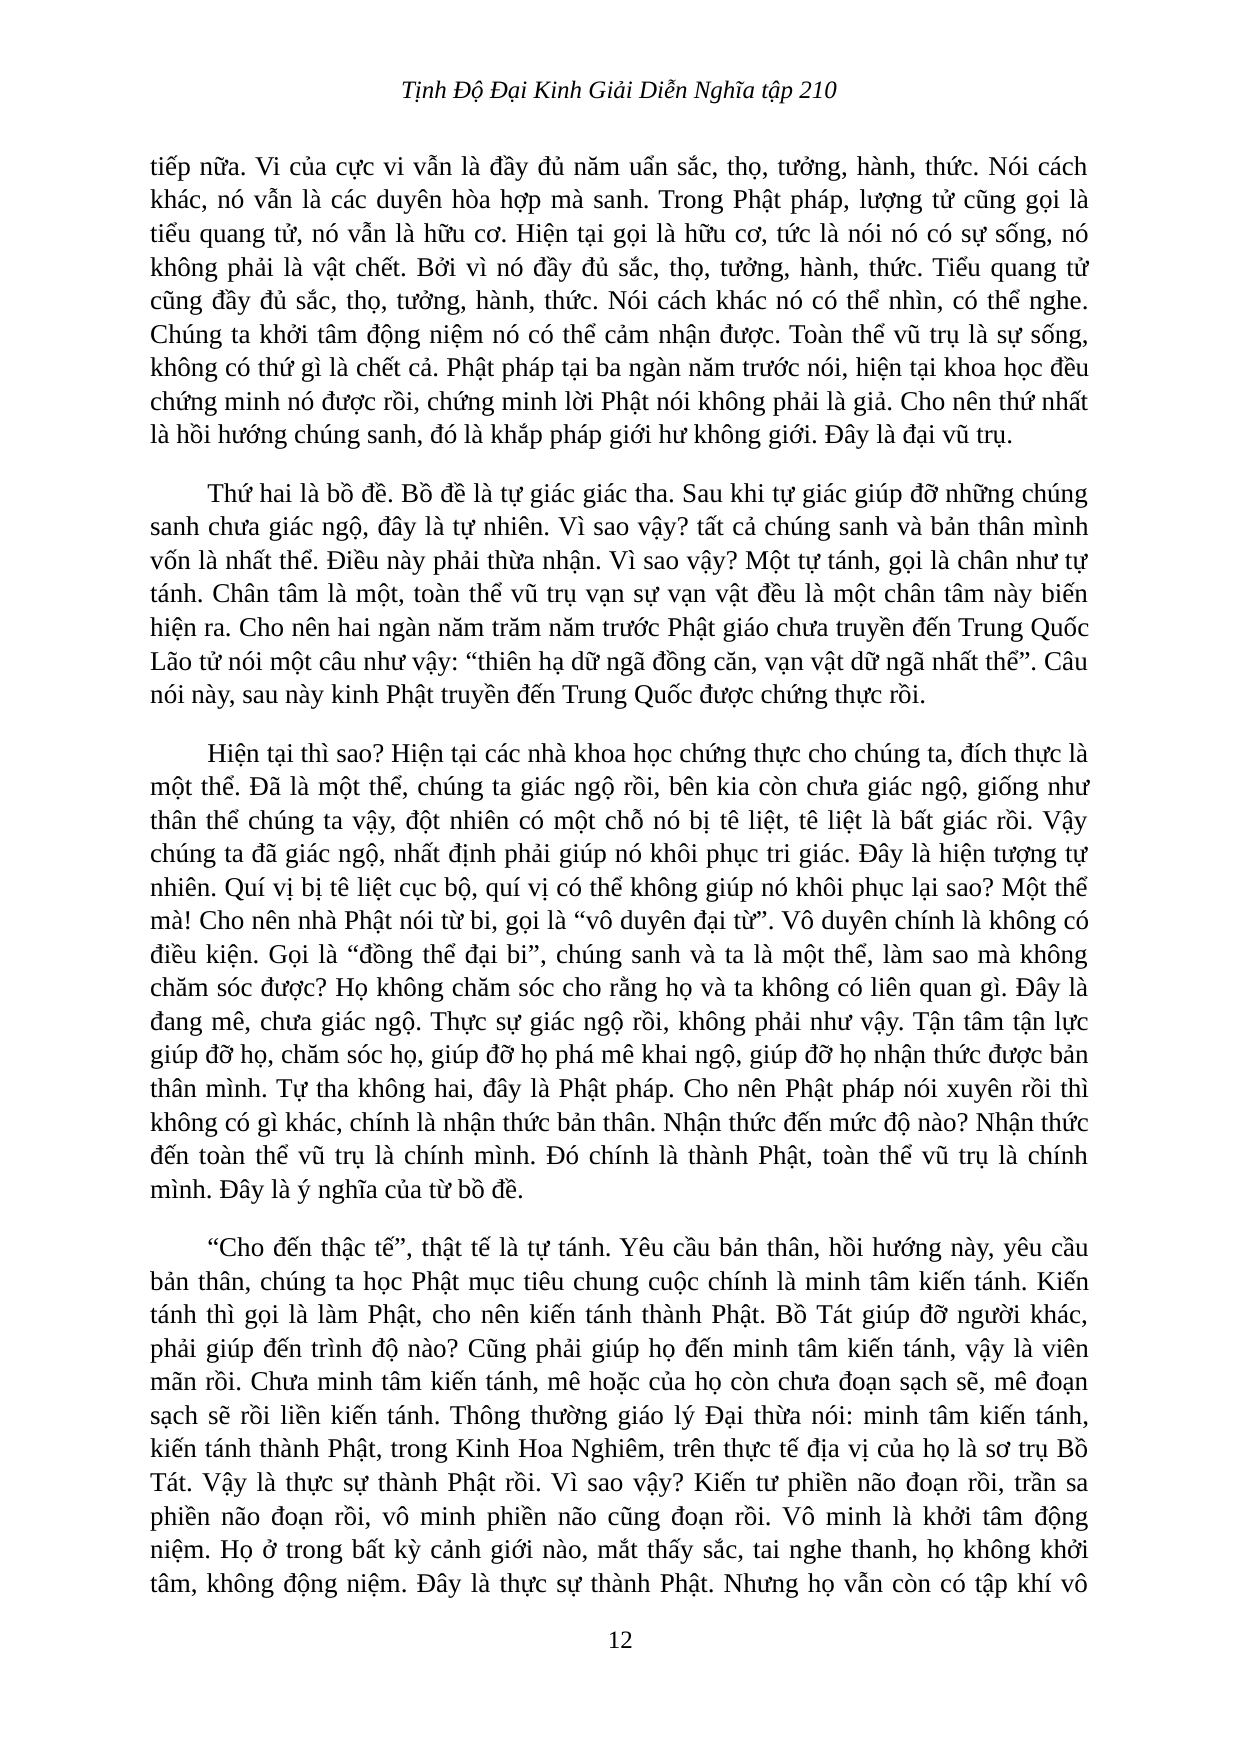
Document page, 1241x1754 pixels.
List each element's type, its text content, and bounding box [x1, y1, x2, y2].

text Hiện tại thì sao? Hiện tại các nhà khoa học chứng thực cho chúng ta, đích thực là một thể. Đã là một thể, chúng ta giác ngộ rồi, bên kia còn chưa giác ngộ, giống như thân thể chúng ta vậy, đột nhiên có một chỗ nó bị tê liệt, tê liệt là bất giác rồi. Vậy chúng ta đã giác ngộ, nhất định phải giúp nó khôi phục tri giác. Đây là hiện tượng tự nhiên. Quí vị bị tê liệt cục bộ, quí vị có thể không giúp nó khôi phục lại sao? Một thể mà! Cho nên nhà Phật nói từ bi, gọi là “vô duyên đại từ”. Vô duyên chính là không có điều kiện. Gọi là “đồng thể đại bi”, chúng sanh và ta là một thể, làm sao mà không chăm sóc được? Họ không chăm sóc cho rằng họ và ta không có liên quan gì. Đây là đang mê, chưa giác ngộ. Thực sự giác ngộ rồi, không phải như vậy. Tận tâm tận lực giúp đỡ họ, chăm sóc họ, giúp đỡ họ phá mê khai ngộ, giúp đỡ họ nhận thức được bản thân mình. Tự tha không hai, đây là Phật pháp. Cho nên Phật pháp nói xuyên rồi thì không có gì khác, chính là nhận thức bản thân. Nhận thức đến mức độ nào? Nhận thức đến toàn thể vũ trụ là chính mình. Đó chính là thành Phật, toàn thể vũ trụ là chính mình. Đây là ý nghĩa của từ bồ đề. [150, 737, 1090, 1204]
text Thứ hai là bồ đề. Bồ đề là tự giác giác tha. Sau khi tự giác giúp đỡ những chúng sanh chưa giác ngộ, đây là tự nhiên. Vì sao vậy? tất cả chúng sanh và bản thân mình vốn là nhất thể. Điều này phải thừa nhận. Vì sao vậy? Một tự tánh, gọi là chân như tự tánh. Chân tâm là một, toàn thể vũ trụ vạn sự vạn vật đều là một chân tâm này biến hiện ra. Cho nên hai ngàn năm trăm năm trước Phật giáo chưa truyền đến Trung Quốc Lão tử nói một câu như vậy: “thiên hạ dữ ngã đồng căn, vạn vật dữ ngã nhất thể”. Câu nói này, sau này kinh Phật truyền đến Trung Quốc được chứng thực rồi. [150, 477, 1090, 709]
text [150, 150, 1090, 449]
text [150, 1231, 1090, 1598]
